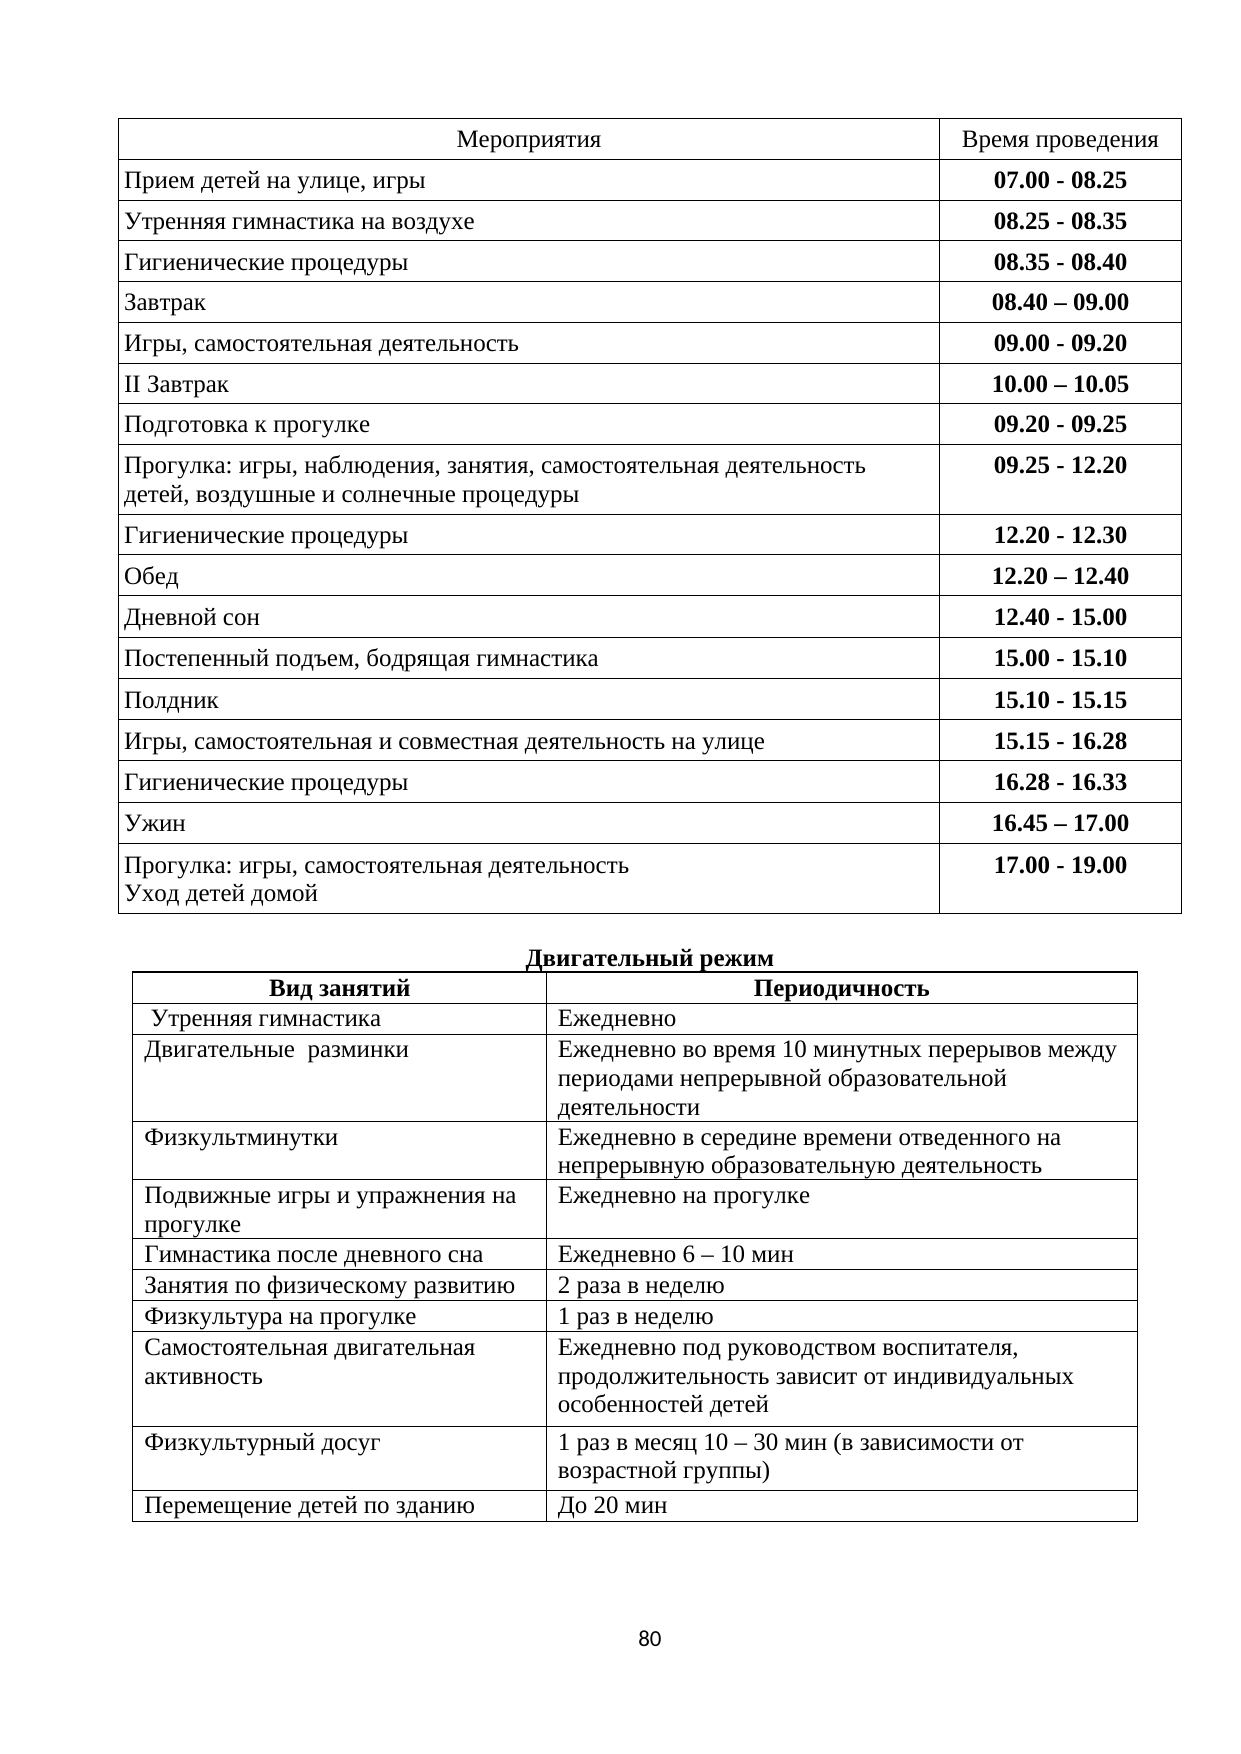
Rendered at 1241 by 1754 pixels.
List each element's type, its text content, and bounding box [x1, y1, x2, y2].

table_cell Перемещение детей по зданию [133, 1491, 546, 1521]
table_cell 08.35 - 08.40 [940, 241, 1181, 281]
table_cell Прогулка: игры, наблюдения, занятия, самостоятельная деятельность детей, воздушные и солнечные процедуры [119, 445, 939, 513]
table_cell 10.00 – 10.05 [940, 364, 1181, 403]
table_cell 15.10 - 15.15 [940, 679, 1181, 719]
table_cell Полдник [119, 679, 939, 719]
table_cell До 20 мин [547, 1491, 1137, 1521]
table_cell Ежедневно на прогулке [547, 1180, 1137, 1238]
table_cell 1 раз в неделю [547, 1301, 1137, 1331]
table_cell Игры, самостоятельная и совместная деятельность на улице [119, 720, 939, 760]
table_cell Подвижные игры и упражнения на прогулке [133, 1180, 546, 1238]
table_cell 17.00 - 19.00 [940, 844, 1181, 913]
table_cell Дневной сон [119, 596, 939, 637]
table_cell Двигательные разминки [133, 1035, 546, 1121]
table_header Время проведения [940, 119, 1181, 159]
table_cell 07.00 - 08.25 [940, 160, 1181, 199]
table_header Мероприятия [119, 119, 939, 159]
table_cell Гигиенические процедуры [119, 515, 939, 554]
table_cell 08.40 – 09.00 [940, 282, 1181, 322]
table_cell Прием детей на улице, игры [119, 160, 939, 199]
table_cell Подготовка к прогулке [119, 404, 939, 444]
table_cell Физкультурный досуг [133, 1427, 546, 1489]
table_cell Ежедневно во время 10 минутных перерывов между периодами непрерывной образовательной деятельности [547, 1035, 1137, 1121]
table_cell Физкультминутки [133, 1122, 546, 1179]
table_cell 12.20 - 12.30 [940, 515, 1181, 554]
table_cell Гигиенические процедуры [119, 241, 939, 281]
table_cell 09.25 - 12.20 [940, 445, 1181, 513]
table_cell 1 раз в месяц 10 – 30 мин (в зависимости от возрастной группы) [547, 1427, 1137, 1489]
table_cell 09.20 - 09.25 [940, 404, 1181, 444]
table_cell 16.28 - 16.33 [940, 761, 1181, 802]
table_cell 12.20 – 12.40 [940, 555, 1181, 595]
table_cell Прогулка: игры, самостоятельная деятельность Уход детей домой [119, 844, 939, 913]
table_cell 16.45 – 17.00 [940, 803, 1181, 843]
table_cell Обед [119, 555, 939, 595]
table_cell Ежедневно [547, 1004, 1137, 1033]
table_cell Утренняя гимнастика [133, 1004, 546, 1033]
table_cell Постепенный подъем, бодрящая гимнастика [119, 638, 939, 678]
table_cell Занятия по физическому развитию [133, 1270, 546, 1300]
table_cell 15.00 - 15.10 [940, 638, 1181, 678]
table_cell Ежедневно 6 – 10 мин [547, 1239, 1137, 1269]
table_cell Утренняя гимнастика на воздухе [119, 201, 939, 240]
table_cell Ежедневно под руководством воспитателя, продолжительность зависит от индивидуальных особенностей детей [547, 1332, 1137, 1426]
table_cell Самостоятельная двигательная активность [133, 1332, 546, 1426]
table_cell Ужин [119, 803, 939, 843]
table_cell 12.40 - 15.00 [940, 596, 1181, 637]
table_cell Гигиенические процедуры [119, 761, 939, 802]
table_header Периодичность [547, 973, 1137, 1002]
table_cell Ежедневно в середине времени отведенного на непрерывную образовательную деятельность [547, 1122, 1137, 1179]
text Двигательный режим [118, 943, 1181, 971]
table_cell 09.00 - 09.20 [940, 323, 1181, 362]
table_cell 15.15 - 16.28 [940, 720, 1181, 760]
table_cell Завтрак [119, 282, 939, 322]
table_cell Игры, самостоятельная деятельность [119, 323, 939, 362]
table_cell 08.25 - 08.35 [940, 201, 1181, 240]
table_cell 2 раза в неделю [547, 1270, 1137, 1300]
table_cell Физкультура на прогулке [133, 1301, 546, 1331]
table_cell Гимнастика после дневного сна [133, 1239, 546, 1269]
table_cell II Завтрак [119, 364, 939, 403]
table_header Вид занятий [133, 973, 546, 1002]
